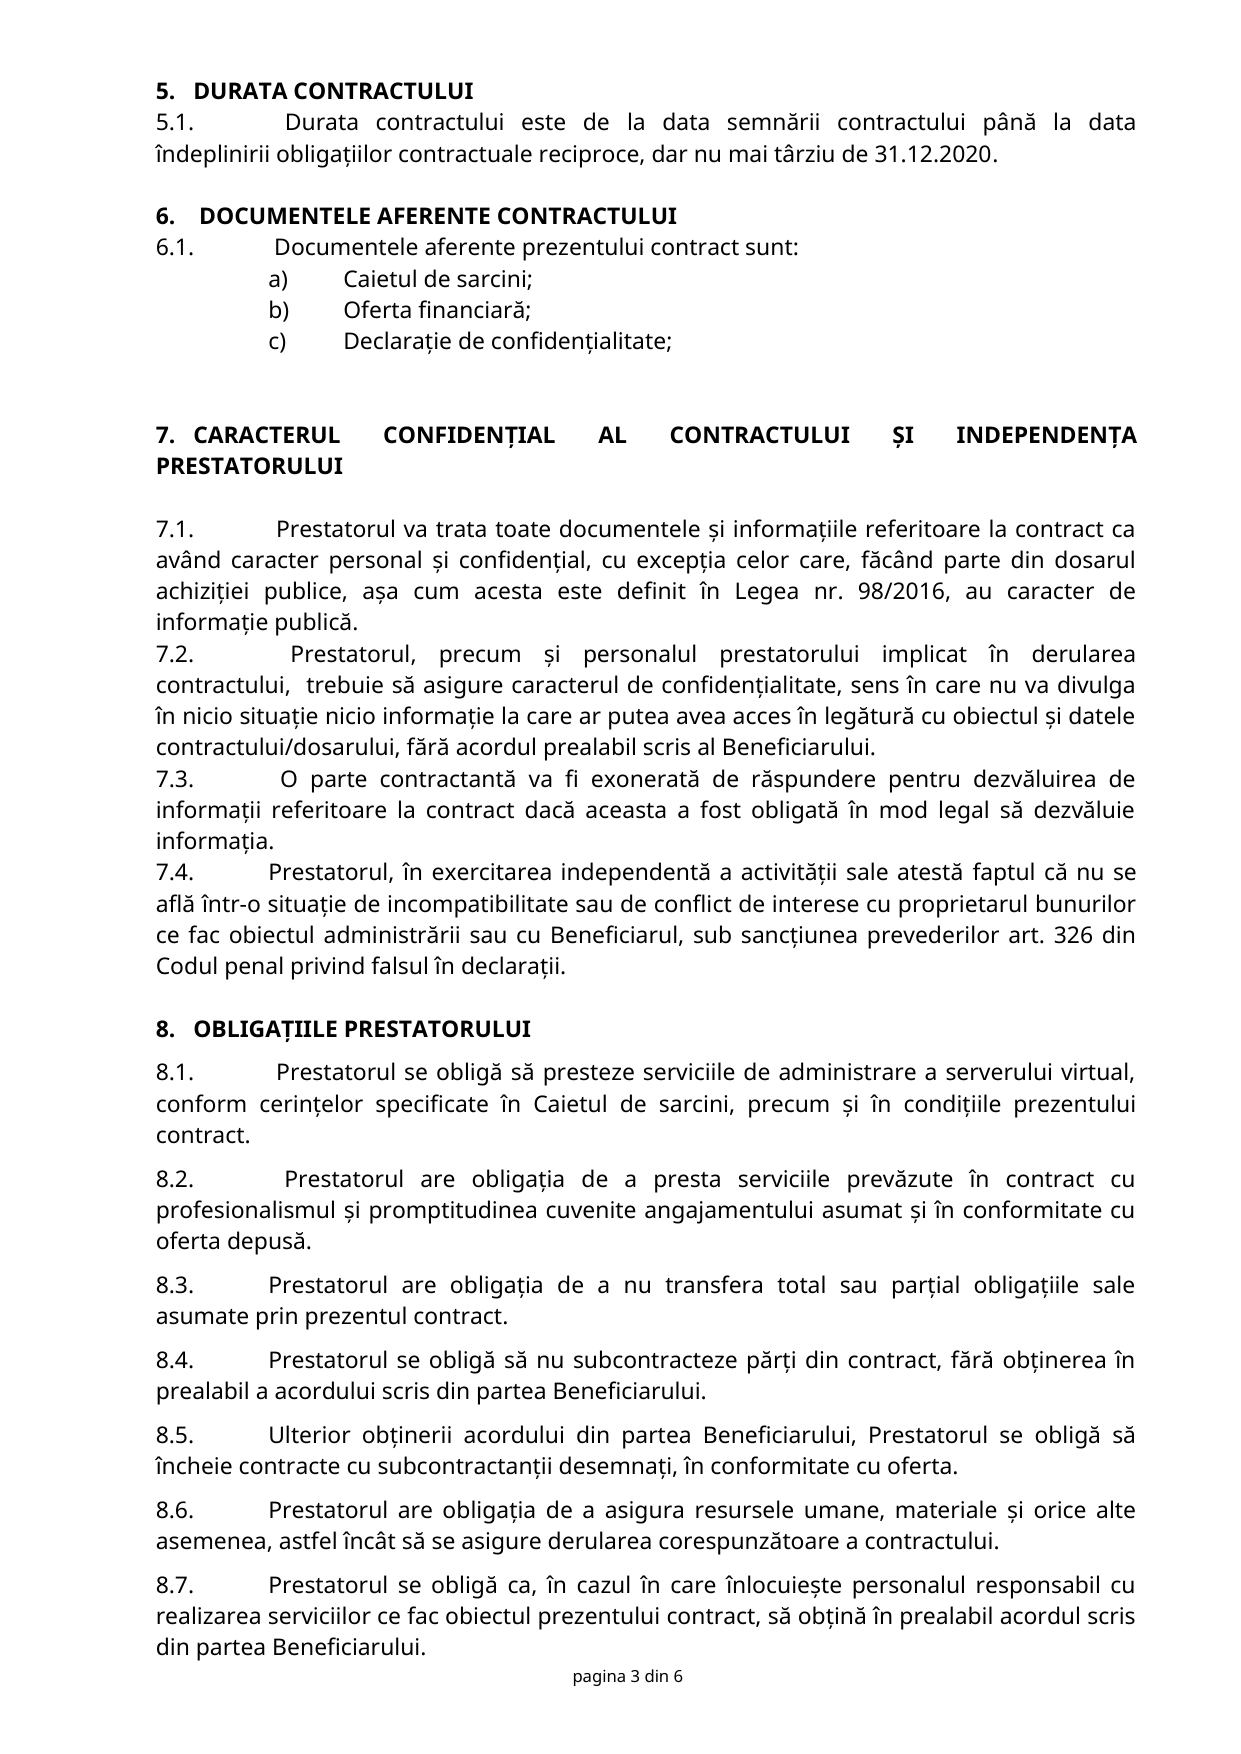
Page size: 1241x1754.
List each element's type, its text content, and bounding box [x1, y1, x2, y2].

list Prestatorul, precum și personalul prestatorului implicat în derularea contractului, trebuie să asigure caracterul de confidențialitate, sens în care nu va divulga în nicio situație nicio informație la care ar putea avea acces în legătură cu obiectul și datele contractului/dosarului, fără acordul prealabil scris al Beneficiarului. [156, 637, 1137, 762]
list Documentele aferente prezentului contract sunt: [156, 231, 1137, 262]
list Ulterior obținerii acordului din partea Beneficiarului, Prestatorul se obligă să încheie contracte cu subcontractanții desemnați, în conformitate cu oferta. [156, 1419, 1137, 1481]
list DOCUMENTELE AFERENTE CONTRACTULUI [156, 200, 1137, 231]
list Prestatorul are obligația de a presta serviciile prevăzute în contract cu profesionalismul și promptitudinea cuvenite angajamentului asumat și în conformitate cu oferta depusă. [156, 1162, 1137, 1256]
list Prestatorul are obligația de a nu transfera total sau parțial obligațiile sale asumate prin prezentul contract. [156, 1269, 1137, 1331]
list OBLIGAȚIILE PRESTATORULUI [156, 1012, 1137, 1044]
list O parte contractantă va fi exonerată de răspundere pentru dezvăluirea de informații referitoare la contract dacă aceasta a fost obligată în mod legal să dezvăluie informația. [156, 762, 1137, 856]
list Caietul de sarcini; [156, 262, 1137, 294]
list Prestatorul va trata toate documentele și informațiile referitoare la contract ca având caracter personal și confidențial, cu excepția celor care, făcând parte din dosarul achiziției publice, așa cum acesta este definit în Legea nr. 98/2016, au caracter de informație publică. [156, 512, 1137, 637]
list Prestatorul, în exercitarea independentă a activității sale atestă faptul că nu se află într-o situație de incompatibilitate sau de conflict de interese cu proprietarul bunurilor ce fac obiectul administrării sau cu Beneficiarul, sub sancțiunea prevederilor art. 326 din Codul penal privind falsul în declarații. [156, 856, 1137, 981]
list Durata contractului este de la data semnării contractului până la data îndeplinirii obligațiilor contractuale reciproce, dar nu mai târziu de 31.12.2020. [156, 106, 1137, 169]
list Prestatorul are obligația de a asigura resursele umane, materiale și orice alte asemenea, astfel încât să se asigure derularea corespunzătoare a contractului. [156, 1494, 1137, 1556]
list CARACTERUL CONFIDENŢIAL AL CONTRACTULUI ŞI INDEPENDENŢA PRESTATORULUI [156, 419, 1137, 481]
list DURATA CONTRACTULUI [156, 75, 1137, 106]
list Oferta financiară; [156, 294, 1137, 325]
list Declarație de confidențialitate; [156, 325, 1137, 356]
list Prestatorul se obligă ca, în cazul în care înlocuiește personalul responsabil cu realizarea serviciilor ce fac obiectul prezentului contract, să obțină în prealabil acordul scris din partea Beneficiarului. [156, 1569, 1137, 1662]
list Prestatorul se obligă să nu subcontracteze părți din contract, fără obținerea în prealabil a acordului scris din partea Beneficiarului. [156, 1344, 1137, 1406]
list Prestatorul se obligă să presteze serviciile de administrare a serverului virtual, conform cerințelor specificate în Caietul de sarcini, precum și în condițiile prezentului contract. [156, 1056, 1137, 1150]
